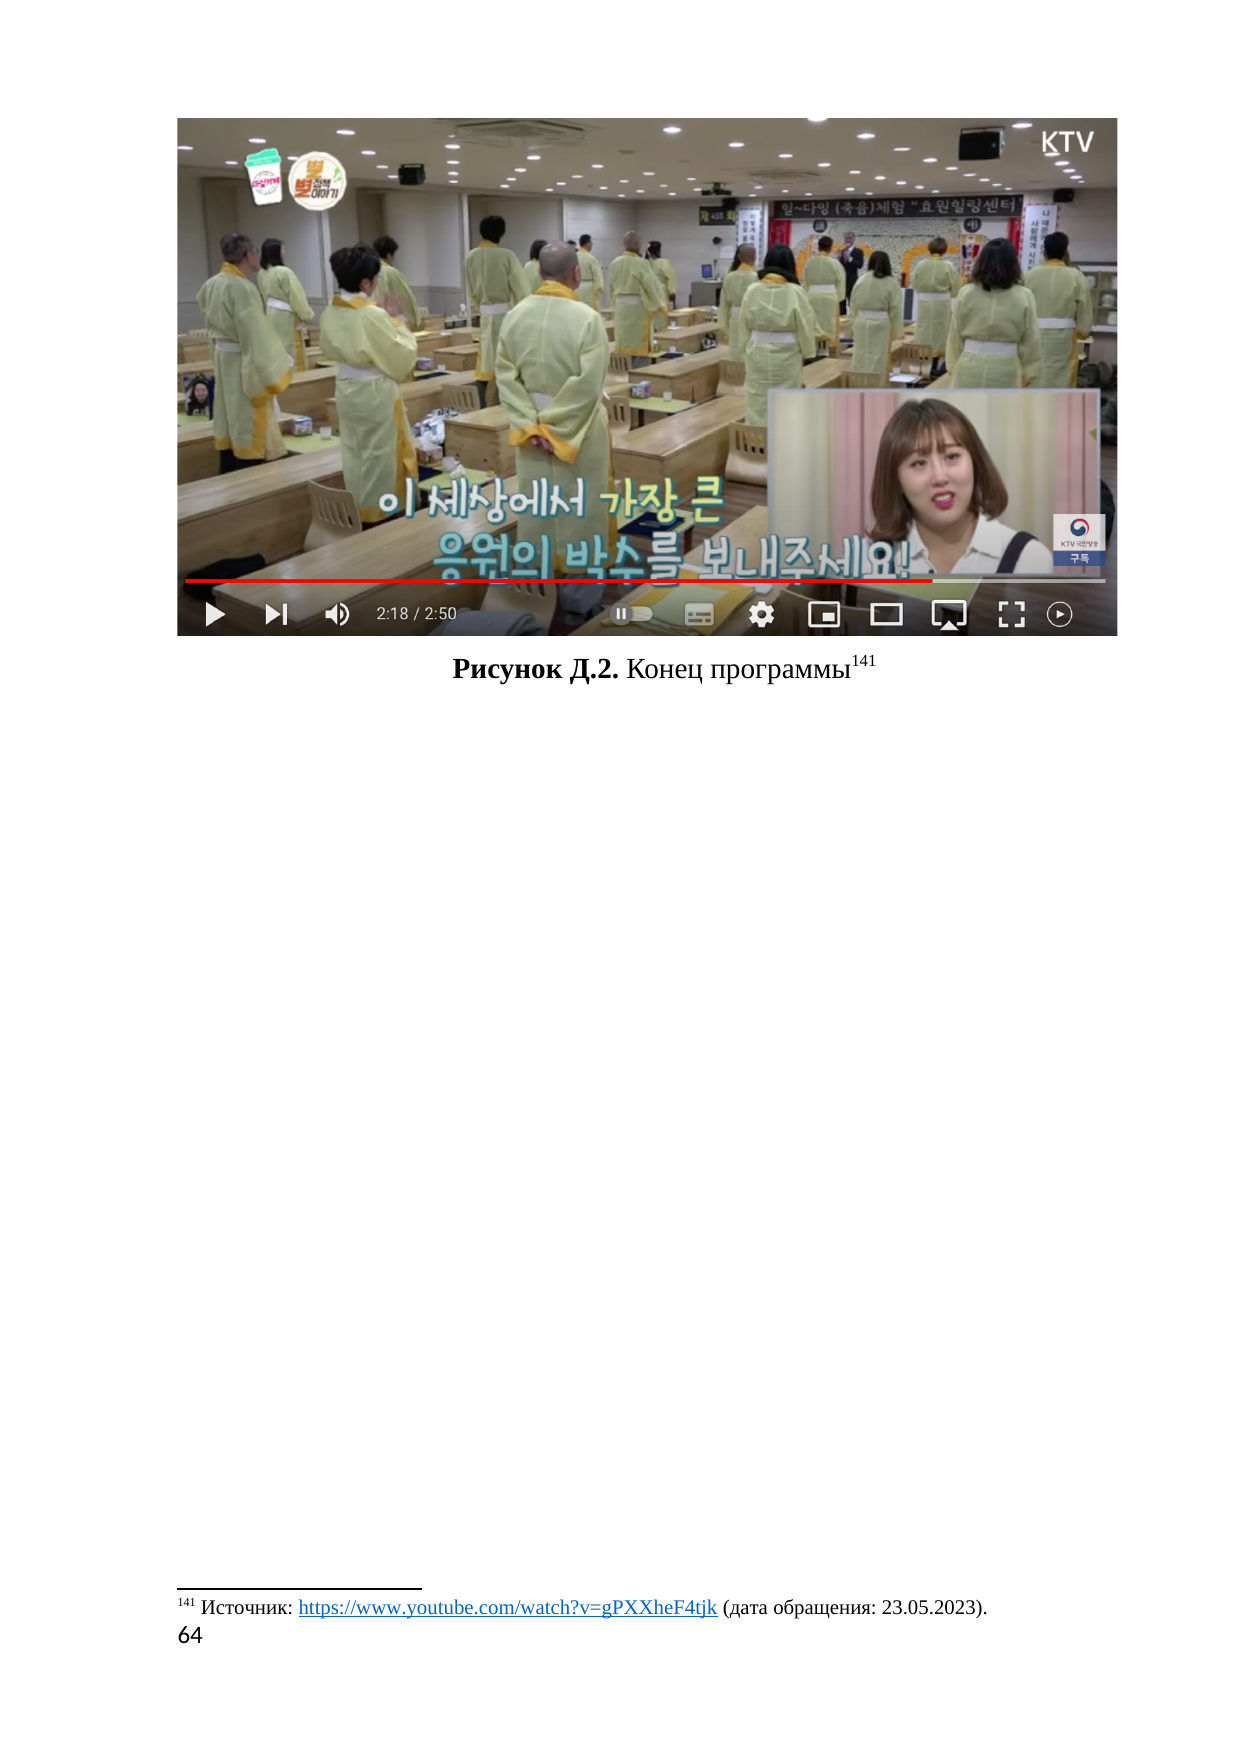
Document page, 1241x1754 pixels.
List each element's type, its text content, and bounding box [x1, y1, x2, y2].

text Рисунок Д.2. Конец программы [177, 651, 1152, 684]
picture [177, 118, 1118, 636]
